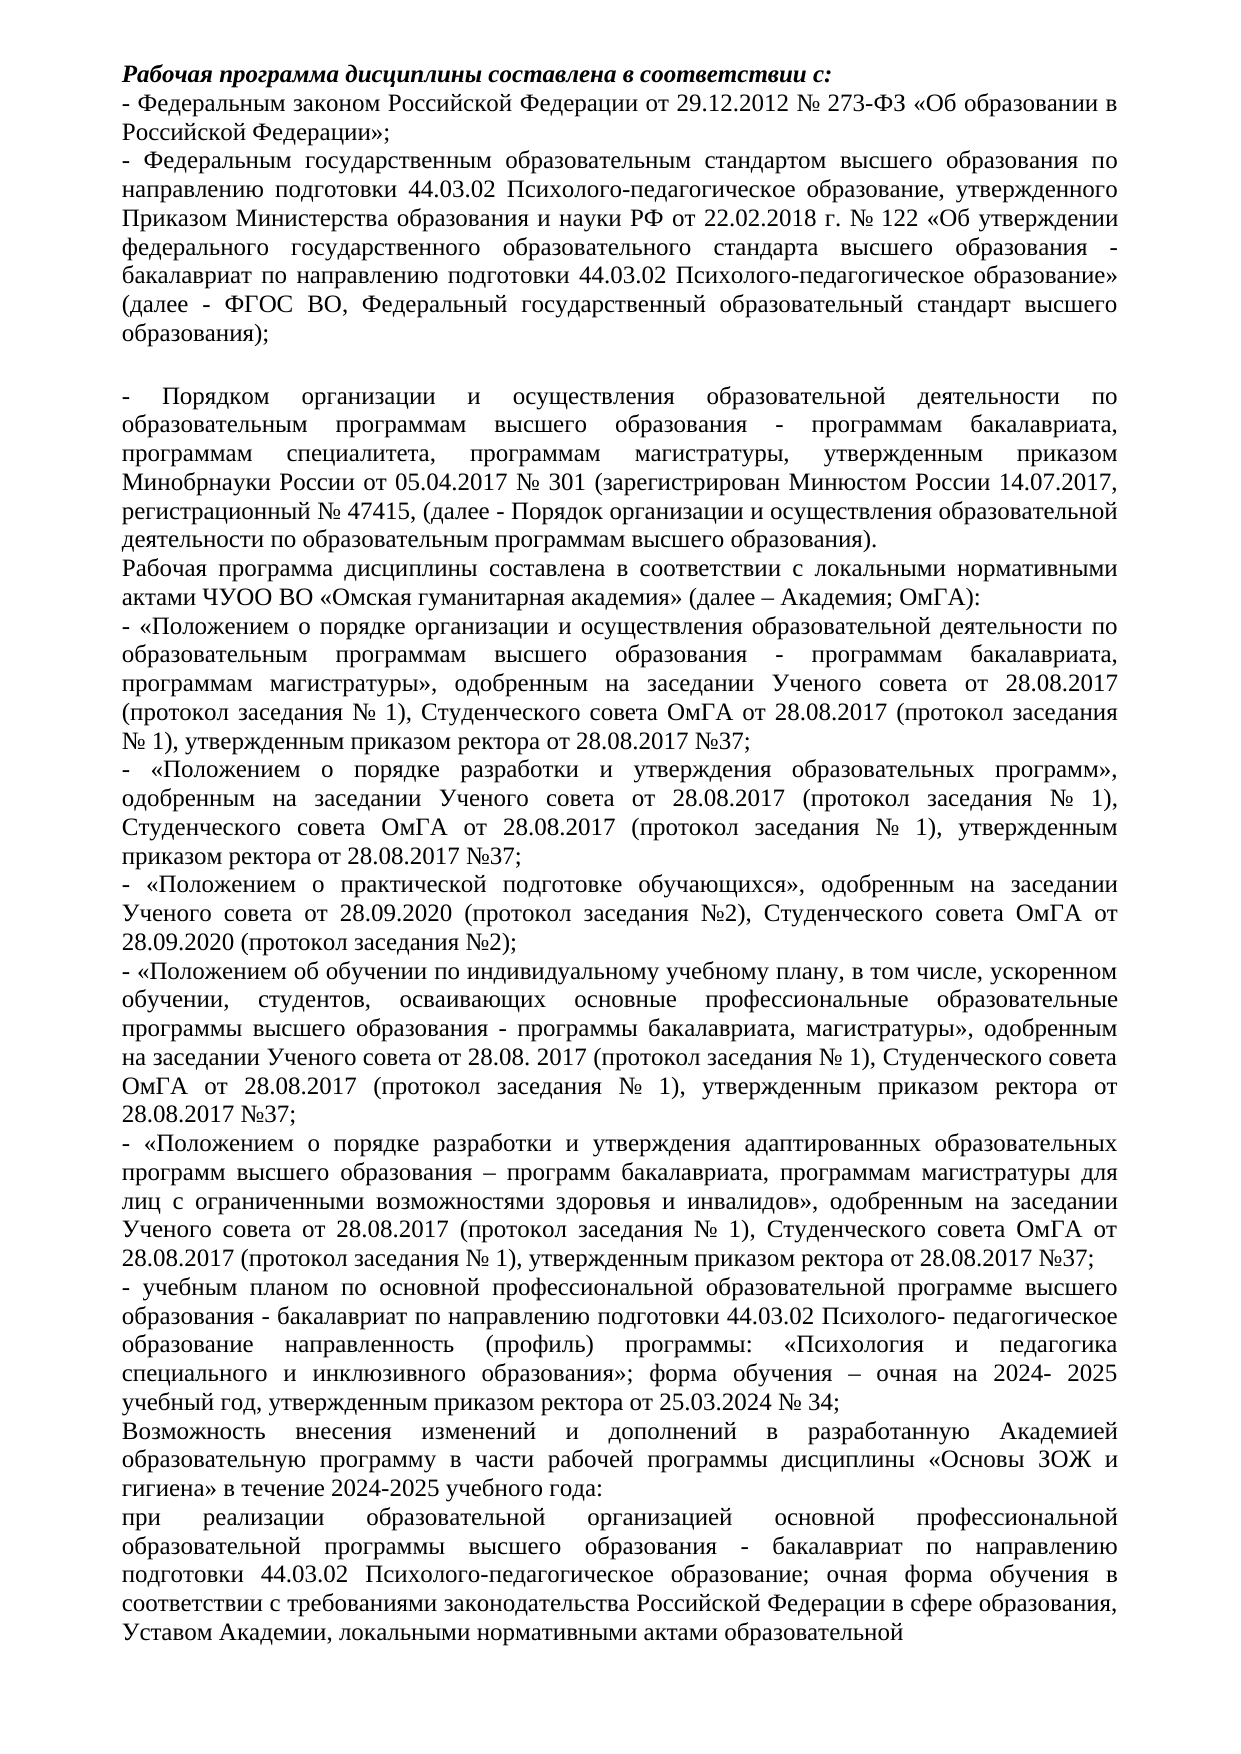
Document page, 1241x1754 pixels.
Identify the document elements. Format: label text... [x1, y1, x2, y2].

table_cell - Федеральным законом Российской Федерации от 29.12.2012 № 273-ФЗ «Об образовании в Российской Федерации»; - Федеральным государственным образовательным стандартом высшего образования по направлению подготовки 44.03.02 Психолого-педагогическое образование, утвержденного Приказом Министерства образования и науки РФ от 22.02.2018 г. № 122 «Об утверждении федерального государственного образовательного стандарта высшего образования - бакалавриат по направлению подготовки 44.03.02 Психолого-педагогическое образование» (далее - ФГОС ВО, Федеральный государственный образовательный стандарт высшего образования); - Порядком организации и осуществления образовательной деятельности по образовательным программам высшего образования - программам бакалавриата, программам специалитета, программам магистратуры, утвержденным приказом Минобрнауки России от 05.04.2017 № 301 (зарегистрирован Минюстом России 14.07.2017, регистрационный № 47415, (далее - Порядок организации и осуществления образовательной деятельности по образовательным программам высшего образования). Рабочая программа дисциплины составлена в соответствии с локальными нормативными актами ЧУОО ВО «Омская гуманитарная академия» (далее – Академия; ОмГА): - «Положением о порядке организации и осуществления образовательной деятельности по образовательным программам высшего образования - программам бакалавриата, программам магистратуры», одобренным на заседании Ученого совета от 28.08.2017 (протокол заседания № 1), Студенческого совета ОмГА от 28.08.2017 (протокол заседания № 1), утвержденным приказом ректора от 28.08.2017 №37; - «Положением о порядке разработки и утверждения образовательных программ», одобренным на заседании Ученого совета от 28.08.2017 (протокол заседания № 1), Студенческого совета ОмГА от 28.08.2017 (протокол заседания № 1), утвержденным приказом ректора от 28.08.2017 №37; - «Положением о практической подготовке обучающихся», одобренным на заседании Ученого совета от 28.09.2020 (протокол заседания №2), Студенческого совета ОмГА от 28.09.2020 (протокол заседания №2); - «Положением об обучении по индивидуальному учебному плану, в том числе, ускоренном обучении, студентов, осваивающих основные профессиональные образовательные программы высшего образования - программы бакалавриата, магистратуры», одобренным на заседании Ученого совета от 28.08. 2017 (протокол заседания № 1), Студенческого совета ОмГА от 28.08.2017 (протокол заседания № 1), утвержденным приказом ректора от 28.08.2017 №37; - «Положением о порядке разработки и утверждения адаптированных образовательных программ высшего образования – программ бакалавриата, программам магистратуры для лиц с ограниченными возможностями здоровья и инвалидов», одобренным на заседании Ученого совета от 28.08.2017 (протокол заседания № 1), Студенческого совета ОмГА от 28.08.2017 (протокол заседания № 1), утвержденным приказом ректора от 28.08.2017 №37; - учебным планом по основной профессиональной образовательной программе высшего образования - бакалавриат по направлению подготовки 44.03.02 Психолого- педагогическое образование направленность (профиль) программы: «Психология и педагогика специального и инклюзивного образования»; форма обучения – очная на 2024- 2025 учебный год, утвержденным приказом ректора от 25.03.2024 № 34; Возможность внесения изменений и дополнений в разработанную Академией образовательную программу в части рабочей программы дисциплины «Основы ЗОЖ и гигиена» в течение 2024-2025 учебного года: при реализации образовательной организацией основной профессиональной образовательной программы высшего образования - бакалавриат по направлению подготовки 44.03.02 Психолого-педагогическое образование; очная форма обучения в соответствии с требованиями законодательства Российской Федерации в сфере образования, Уставом Академии, локальными нормативными актами образовательной [118, 88, 1122, 1662]
table_header Рабочая программа дисциплины составлена в соответствии с: [118, 59, 1122, 88]
